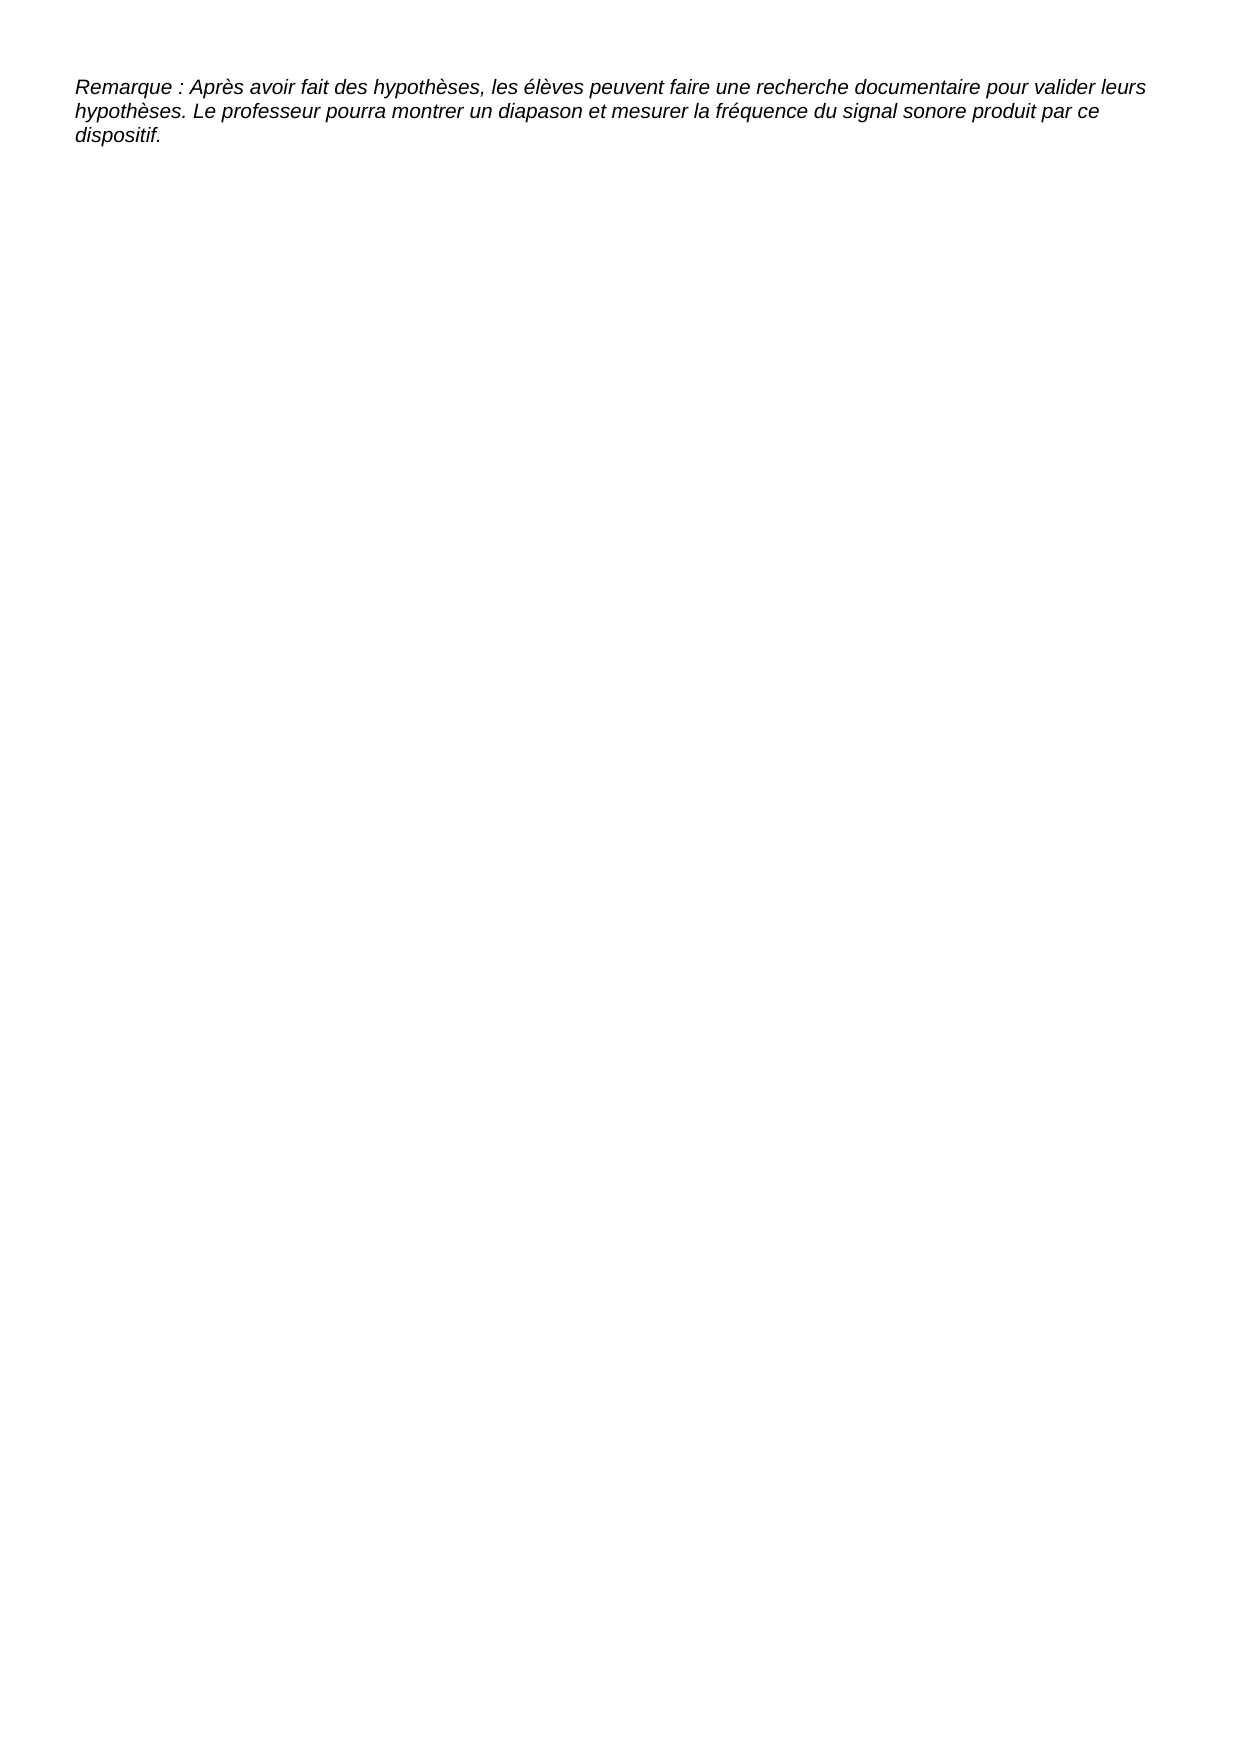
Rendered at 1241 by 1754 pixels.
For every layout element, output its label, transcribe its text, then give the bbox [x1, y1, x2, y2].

text Remarque : Après avoir fait des hypothèses, les élèves peuvent faire une recherche documentaire pour valider leurs hypothèses. Le professeur pourra montrer un diapason et mesurer la fréquence du signal sonore produit par ce dispositif. [75, 75, 1165, 147]
